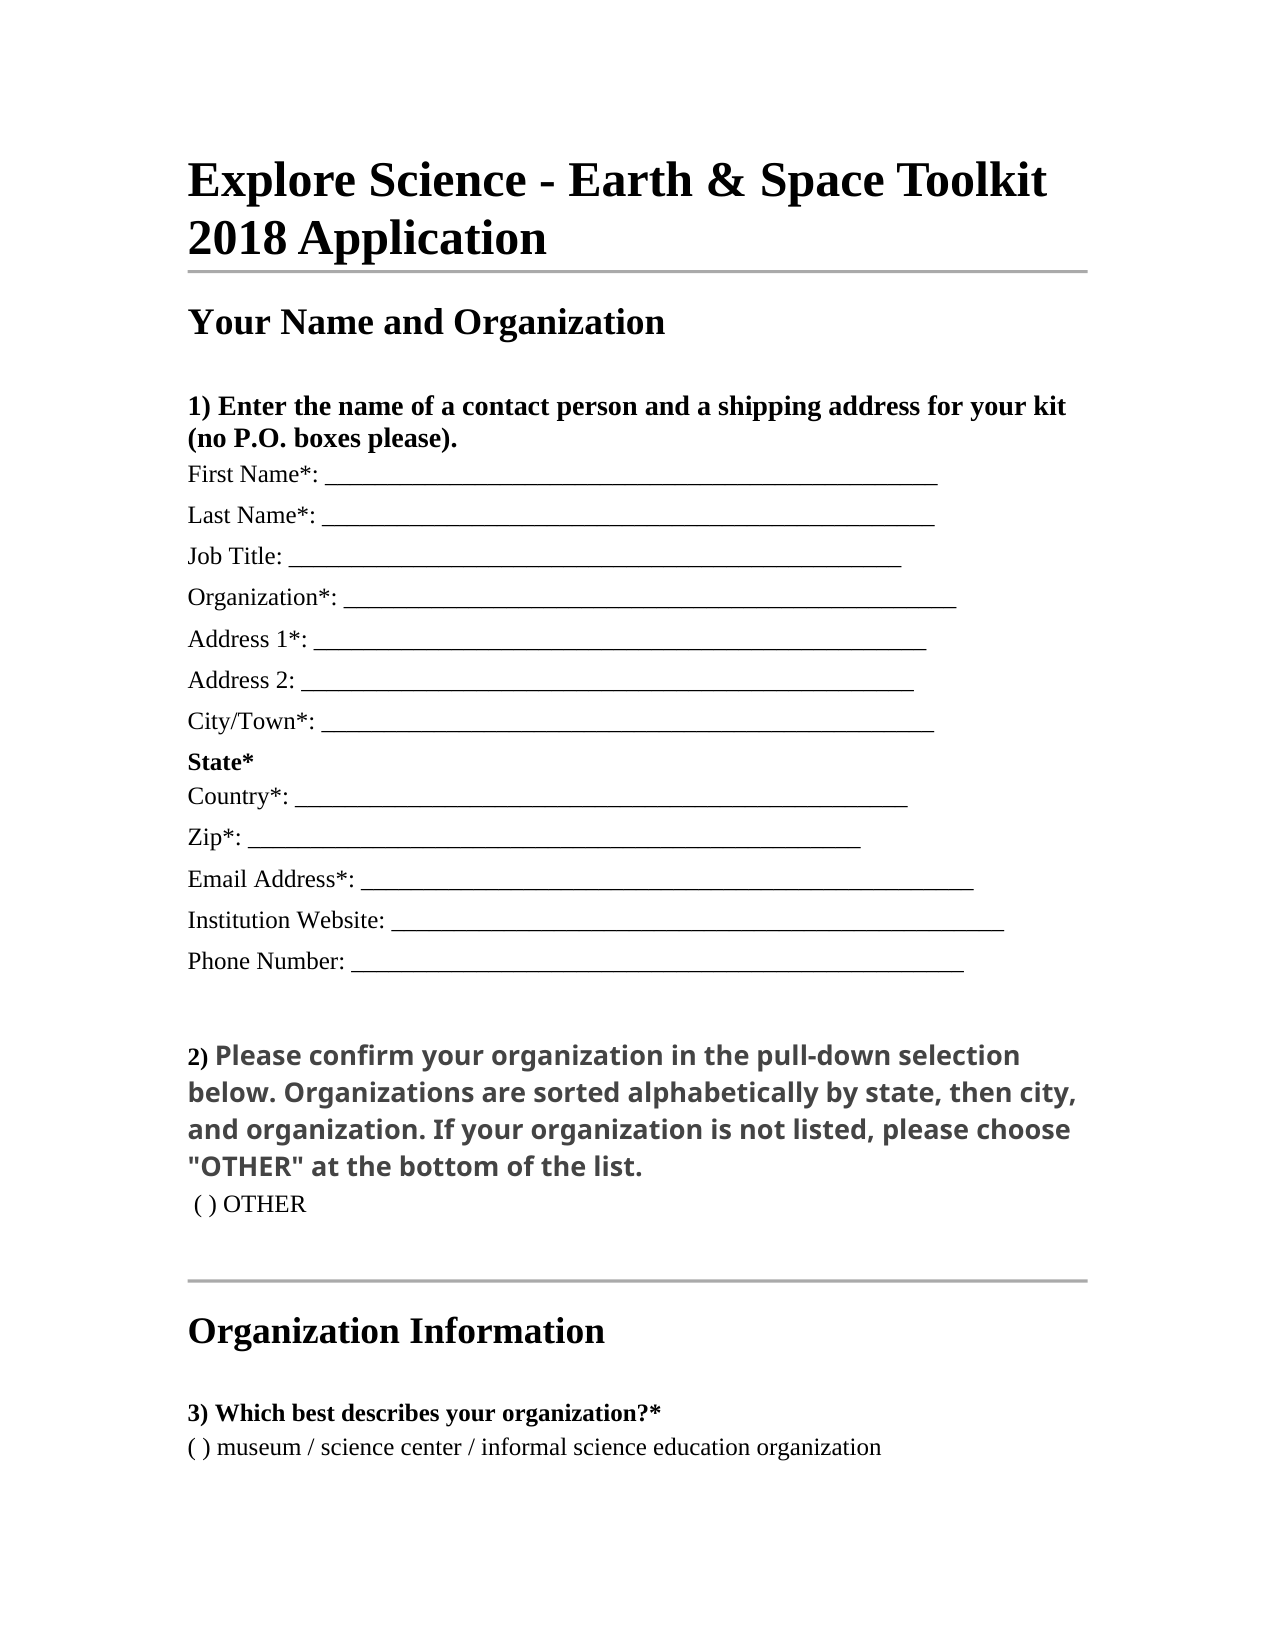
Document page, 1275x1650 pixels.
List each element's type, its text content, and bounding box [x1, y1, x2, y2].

text Phone Number: _________________________________________________ [187, 946, 1087, 975]
text Job Title: _________________________________________________ [187, 541, 1087, 570]
text Country*: _________________________________________________ [187, 781, 1087, 810]
subtitle 2) Please confirm your organization in the pull-down selection below. Organizations are sorted alphabetically by state, then city, and organization. If your organization is not listed, please choose "OTHER" at the bottom of the list. [187, 1037, 1087, 1184]
subtitle Organization Information [187, 1309, 1087, 1352]
subtitle Explore Science - Earth & Space Toolkit 2018 Application [187, 150, 1087, 265]
subtitle State* [187, 747, 1087, 776]
text Last Name*: _________________________________________________ [187, 500, 1087, 529]
text Institution Website: _________________________________________________ [187, 905, 1087, 934]
subtitle Your Name and Organization [187, 299, 1087, 342]
text Zip*: _________________________________________________ [187, 822, 1087, 851]
text ( ) OTHER [187, 1189, 1087, 1218]
text City/Town*: _________________________________________________ [187, 706, 1087, 735]
subtitle 1) Enter the name of a contact person and a shipping address for your kit (no P.O. boxes please). [187, 389, 1087, 453]
text Address 1*: _________________________________________________ [187, 624, 1087, 652]
text Email Address*: _________________________________________________ [187, 864, 1087, 892]
text Address 2: _________________________________________________ [187, 665, 1087, 694]
text First Name*: _________________________________________________ [187, 459, 1087, 487]
text ( ) museum / science center / informal science education organization [187, 1432, 1087, 1461]
subtitle 3) Which best describes your organization?* [187, 1398, 1087, 1427]
text Organization*: _________________________________________________ [187, 582, 1087, 611]
